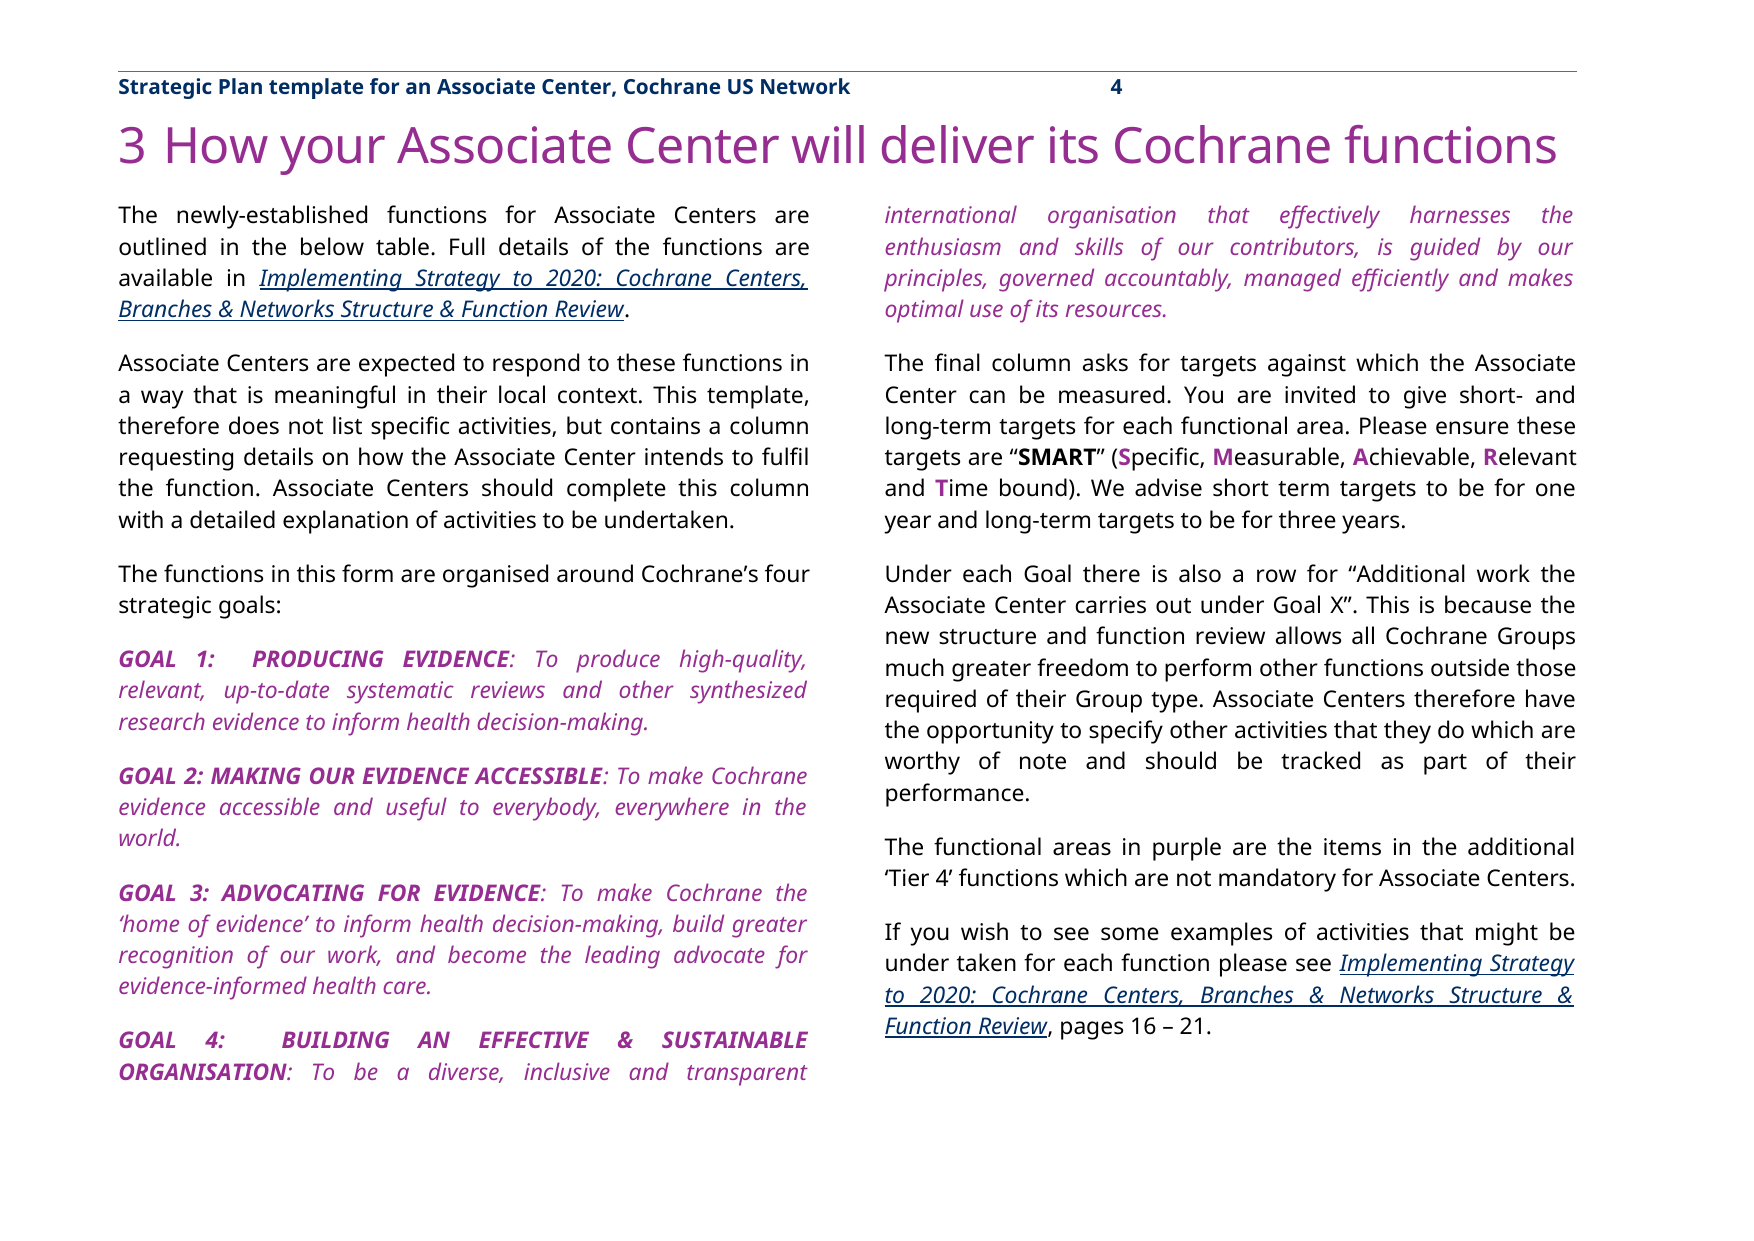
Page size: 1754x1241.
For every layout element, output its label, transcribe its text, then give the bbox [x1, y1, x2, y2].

text The functions in this form are organised around Cochrane’s four strategic goals: [118, 558, 811, 620]
text GOAL 3: ADVOCATING FOR EVIDENCE: To make Cochrane the ‘home of evidence’ to inform health decision-making, build greater recognition of our work, and become the leading advocate for evidence-informed health care. [118, 876, 811, 1001]
text The functional areas in purple are the items in the additional ‘Tier 4’ functions which are not mandatory for Associate Centers. [884, 831, 1577, 893]
text GOAL 1: PRODUCING EVIDENCE: To produce high-quality, relevant, up-to-date systematic reviews and other synthesized research evidence to inform health decision-making. [118, 643, 811, 737]
text The final column asks for targets against which the Associate Center can be measured. You are invited to give short- and long-term targets for each functional area. Please ensure these targets are “SMART” (Specific, Measurable, Achievable, Relevant and Time bound). We advise short term targets to be for one year and long-term targets to be for three years. [884, 347, 1577, 535]
text GOAL 2: MAKING OUR EVIDENCE ACCESSIBLE: To make Cochrane evidence accessible and useful to everybody, everywhere in the world. [118, 760, 811, 853]
text GOAL 4: BUILDING AN EFFECTIVE & SUSTAINABLE ORGANISATION: To be a diverse, inclusive and transparent international organisation that effectively harnesses the enthusiasm and skills of our contributors, is guided by our principles, governed accountably, managed efficiently and makes optimal use of its resources. [118, 1024, 811, 1087]
text Associate Centers are expected to respond to these functions in a way that is meaningful in their local context. This template, therefore does not list specific activities, but contains a column requesting details on how the Associate Center intends to fulfil the function. Associate Centers should complete this column with a detailed explanation of activities to be undertaken. [118, 347, 811, 535]
text If you wish to see some examples of activities that might be under taken for each function please see Implementing Strategy to 2020: Cochrane Centers, Branches & Networks Structure & Function Review, pages 16 – 21. [884, 916, 1577, 1041]
text GOAL 4: BUILDING AN EFFECTIVE & SUSTAINABLE ORGANISATION: To be a diverse, inclusive and transparent international organisation that effectively harnesses the enthusiasm and skills of our contributors, is guided by our principles, governed accountably, managed efficiently and makes optimal use of its resources. [884, 199, 1577, 324]
subtitle How your Associate Center will deliver its Cochrane functions [118, 118, 1577, 174]
text The newly-established functions for Associate Centers are outlined in the below table. Full details of the functions are available in Implementing Strategy to 2020: Cochrane Centers, Branches & Networks Structure & Function Review. [118, 199, 811, 324]
text Under each Goal there is also a row for “Additional work the Associate Center carries out under Goal X”. This is because the new structure and function review allows all Cochrane Groups much greater freedom to perform other functions outside those required of their Group type. Associate Centers therefore have the opportunity to specify other activities that they do which are worthy of note and should be tracked as part of their performance. [884, 558, 1577, 808]
